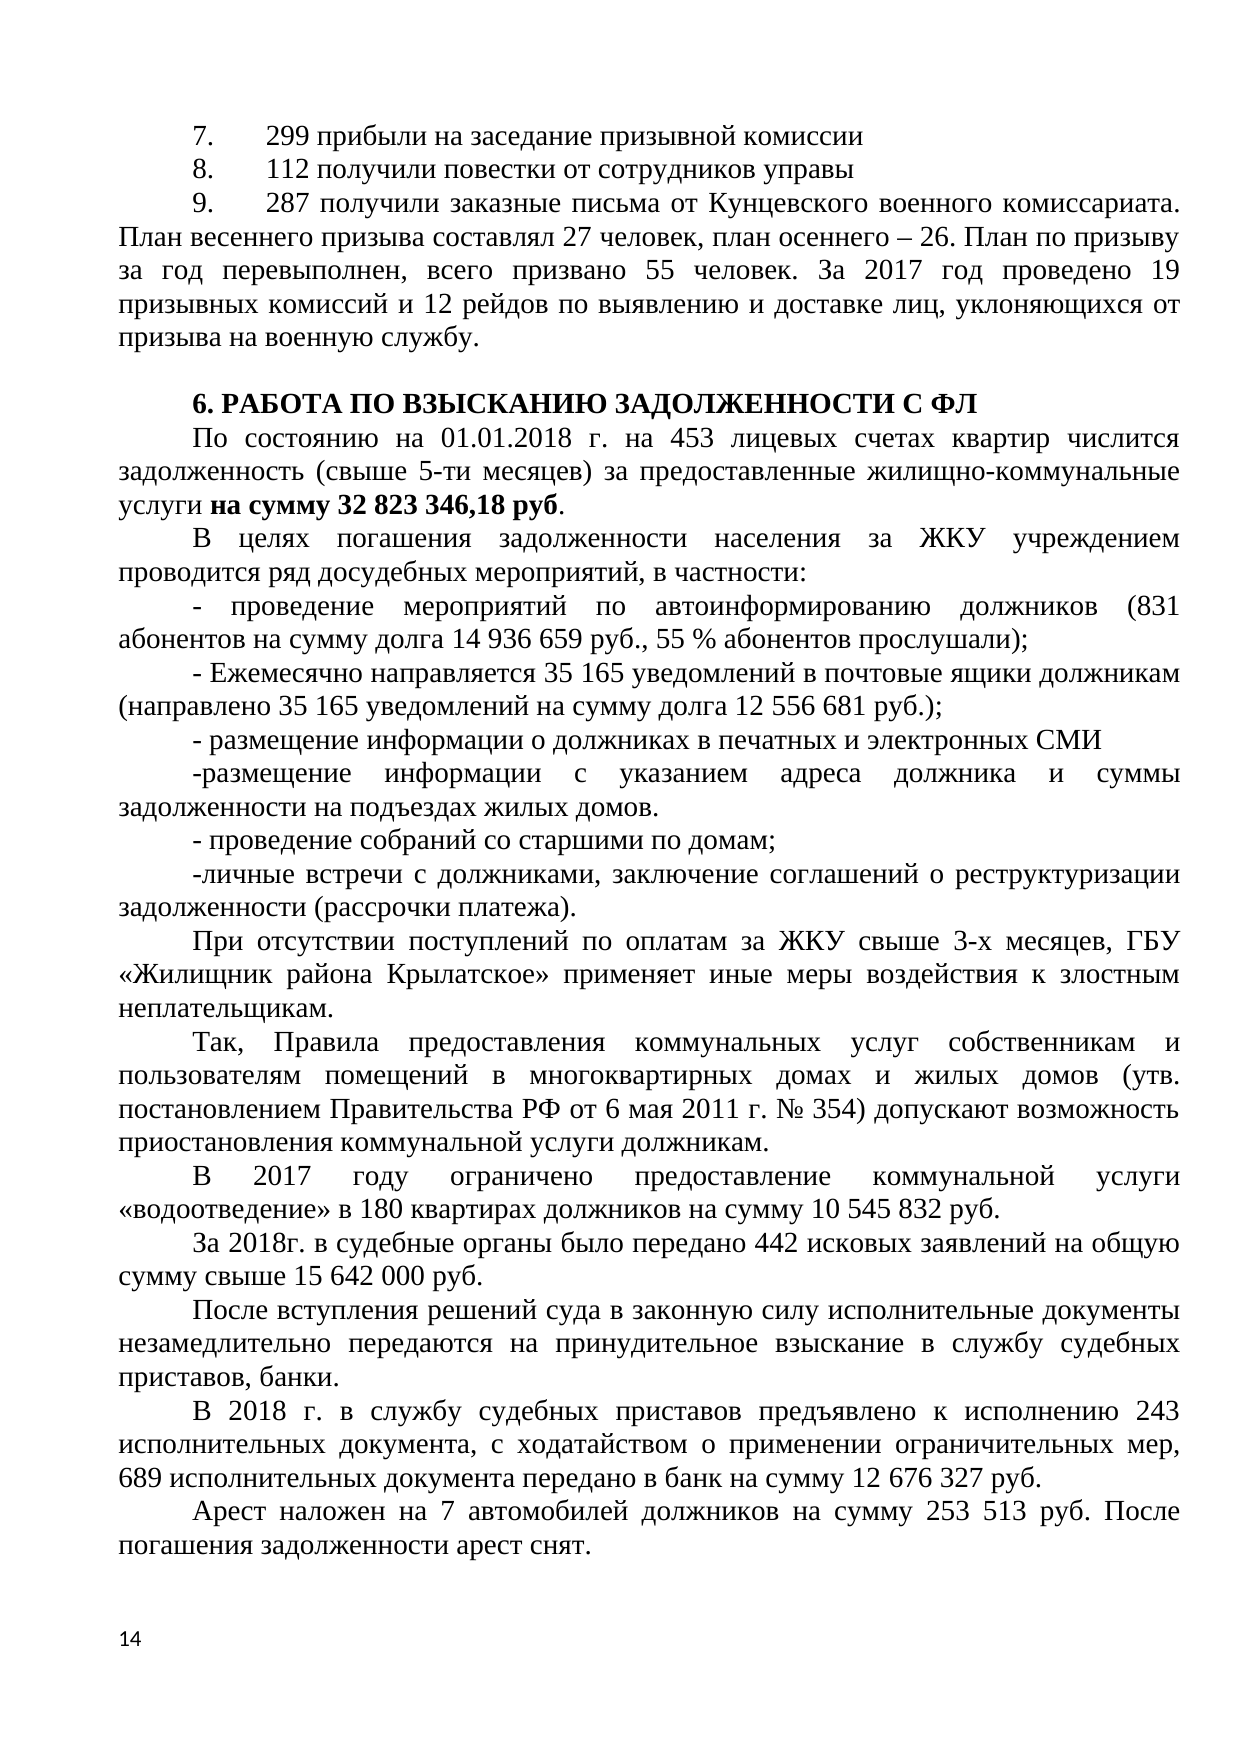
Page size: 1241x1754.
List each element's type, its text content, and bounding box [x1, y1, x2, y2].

list 287 получили заказные письма от Кунцевского военного комиссариата. План весеннего призыва составлял 27 человек, план осеннего – 26. План по призыву за год перевыполнен, всего призвано 55 человек. За 2017 год проведено 19 призывных комиссий и 12 рейдов по выявлению и доставке лиц, уклоняющихся от призыва на военную службу. [118, 185, 1181, 353]
text В целях погашения задолженности населения за ЖКУ учреждением проводится ряд досудебных мероприятий, в частности: [118, 521, 1181, 588]
text - проведение собраний со старшими по домам; [118, 822, 1181, 856]
text - Ежемесячно направляется 35 165 уведомлений в почтовые ящики должникам (направлено 35 165 уведомлений на сумму долга 12 556 681 руб.); [118, 655, 1181, 722]
text После вступления решений суда в законную силу исполнительные документы незамедлительно передаются на принудительное взыскание в службу судебных приставов, банки. [118, 1292, 1181, 1393]
list 112 получили повестки от сотрудников управы [118, 152, 1181, 185]
text - размещение информации о должниках в печатных и электронных СМИ [118, 722, 1181, 755]
text Арест наложен на 7 автомобилей должников на сумму 253 513 руб. После погашения задолженности арест снят. [118, 1493, 1181, 1560]
text -личные встречи с должниками, заключение соглашений о реструктуризации задолженности (рассрочки платежа). [118, 856, 1181, 923]
text 6. РАБОТА ПО ВЗЫСКАНИЮ ЗАДОЛЖЕННОСТИ С ФЛ [118, 386, 1181, 420]
list 299 прибыли на заседание призывной комиссии [118, 118, 1181, 152]
text Так, Правила предоставления коммунальных услуг собственникам и пользователям помещений в многоквартирных домах и жилых домов (утв. постановлением Правительства РФ от 6 мая 2011 г. № 354) допускают возможность приостановления коммунальной услуги должникам. [118, 1024, 1181, 1158]
text При отсутствии поступлений по оплатам за ЖКУ свыше 3-х месяцев, ГБУ «Жилищник района Крылатское» применяет иные меры воздействия к злостным неплательщикам. [118, 923, 1181, 1024]
text За 2018г. в судебные органы было передано 442 исковых заявлений на общую сумму свыше 15 642 000 руб. [118, 1225, 1181, 1292]
text По состоянию на 01.01.2018 г. на 453 лицевых счетах квартир числится задолженность (свыше 5-ти месяцев) за предоставленные жилищно-коммунальные услуги на сумму 32 823 346,18 руб. [118, 420, 1181, 521]
text - проведение мероприятий по автоинформированию должников (831 абонентов на сумму долга 14 936 659 руб., 55 % абонентов прослушали); [118, 588, 1181, 655]
text В 2018 г. в службу судебных приставов предъявлено к исполнению 243 исполнительных документа, с ходатайством о применении ограничительных мер, 689 исполнительных документа передано в банк на сумму 12 676 327 руб. [118, 1393, 1181, 1493]
text -размещение информации с указанием адреса должника и суммы задолженности на подъездах жилых домов. [118, 755, 1181, 822]
text В 2017 году ограничено предоставление коммунальной услуги «водоотведение» в 180 квартирах должников на сумму 10 545 832 руб. [118, 1158, 1181, 1225]
